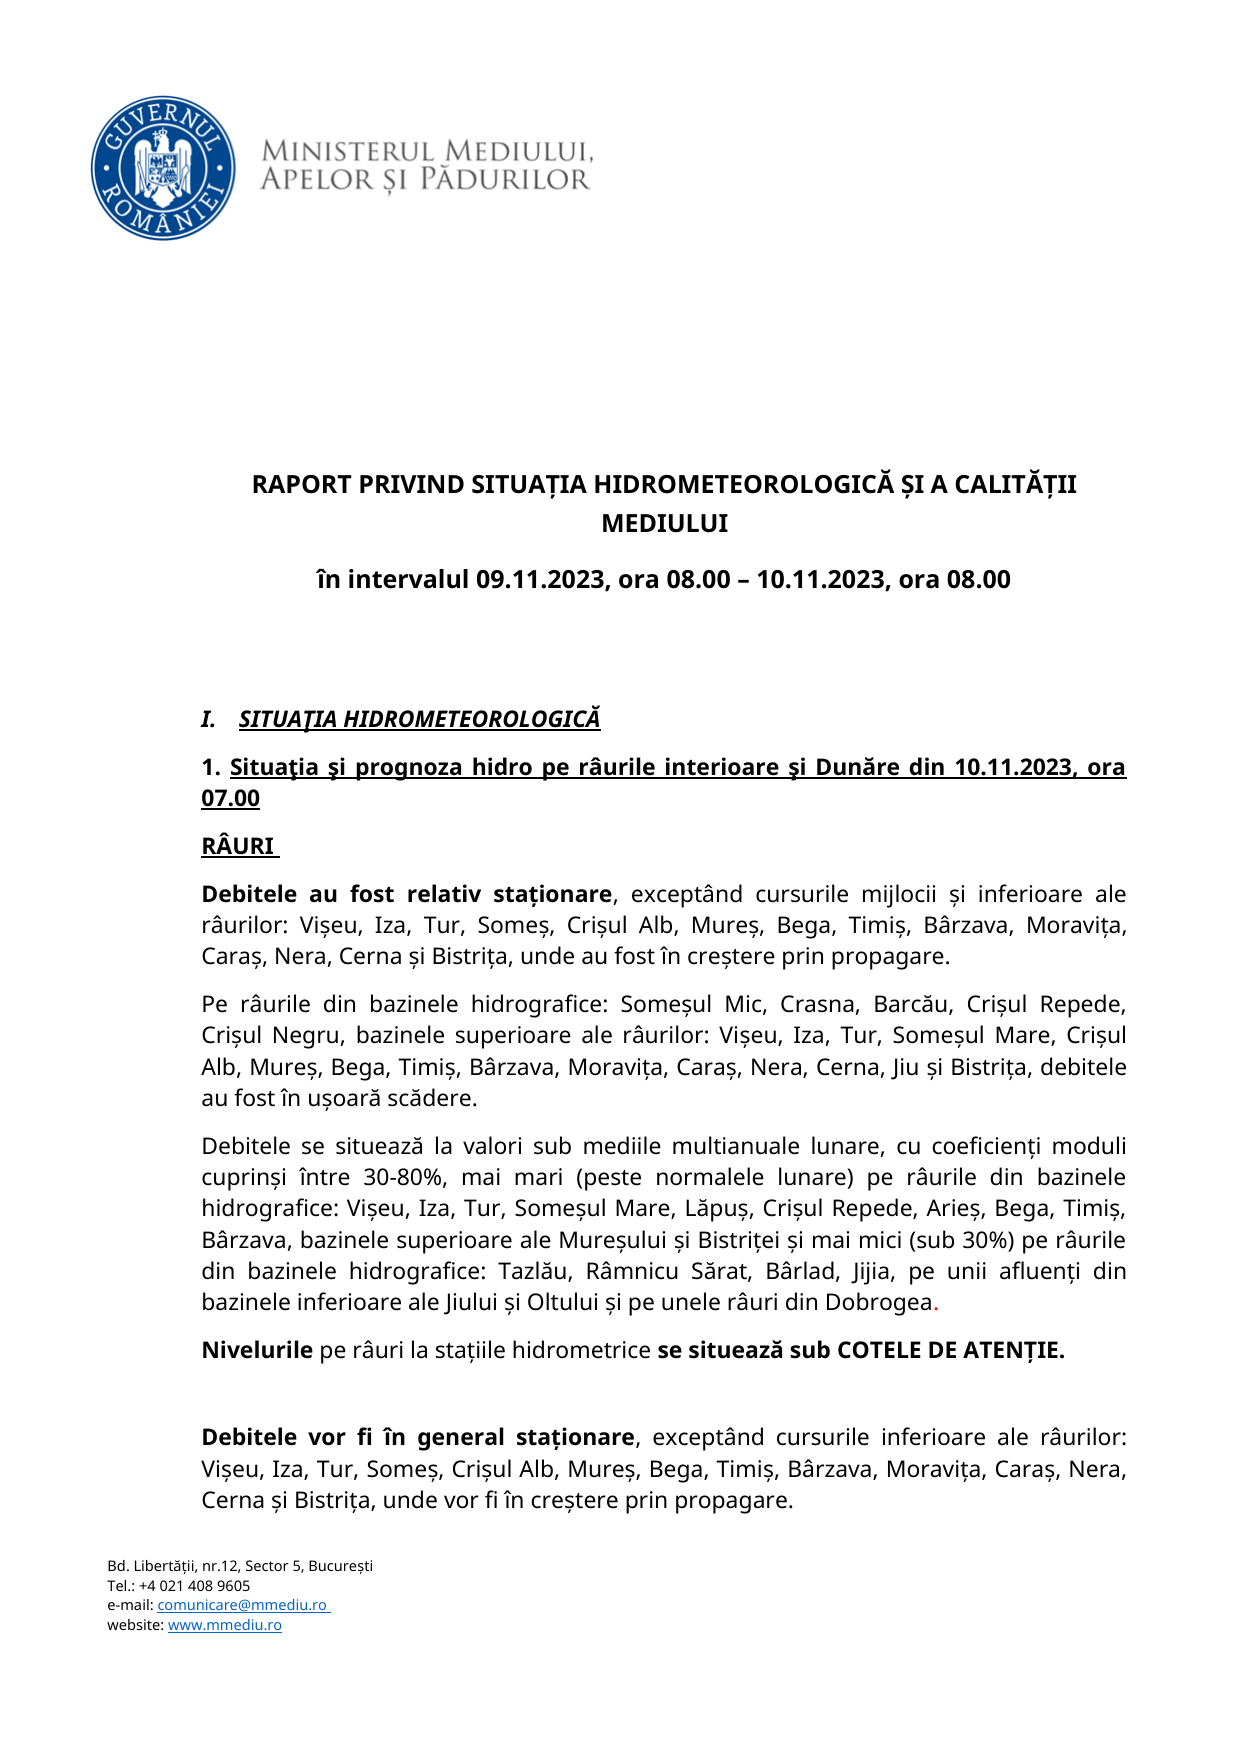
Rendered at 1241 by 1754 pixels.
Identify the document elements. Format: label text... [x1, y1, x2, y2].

text în intervalul 09.11.2023, ora 08.00 – 10.11.2023, ora 08.00 [201, 561, 1128, 596]
text RÂURI [201, 830, 1128, 861]
text 1. Situaţia şi prognoza hidro pe râurile interioare şi Dunăre din 10.11.2023, ora 07.00 [201, 751, 1128, 813]
text Debitele vor fi în general staționare, exceptând cursurile inferioare ale râurilor: Vişeu, Iza, Tur, Someş, Crișul Alb, Mureș, Bega, Timiş, Bârzava, Moravița, Caraș, Nera, Cerna și Bistrița, unde vor fi în creştere prin propagare. [201, 1421, 1128, 1515]
text Debitele au fost relativ staționare, exceptând cursurile mijlocii și inferioare ale râurilor: Vişeu, Iza, Tur, Someş, Crișul Alb, Mureș, Bega, Timiş, Bârzava, Moravița, Caraș, Nera, Cerna și Bistrița, unde au fost în creştere prin propagare. [201, 878, 1128, 971]
text Pe râurile din bazinele hidrografice: Someșul Mic, Crasna, Barcău, Crișul Repede, Crișul Negru, bazinele superioare ale râurilor: Vişeu, Iza, Tur, Someşul Mare, Crișul Alb, Mureș, Bega, Timiş, Bârzava, Moravița, Caraș, Nera, Cerna, Jiu și Bistrița, debitele au fost în uşoară scădere. [201, 988, 1128, 1113]
text Nivelurile pe râuri la stațiile hidrometrice se situează sub COTELE DE ATENȚIE. [164, 1334, 1128, 1365]
text Debitele se situează la valori sub mediile multianuale lunare, cu coeficienți moduli cuprinși între 30-80%, mai mari (peste normalele lunare) pe râurile din bazinele hidrografice: Vişeu, Iza, Tur, Someşul Mare, Lăpuș, Crișul Repede, Arieș, Bega, Timiș, Bârzava, bazinele superioare ale Mureșului și Bistriței și mai mici (sub 30%) pe râurile din bazinele hidrografice: Tazlău, Râmnicu Sărat, Bârlad, Jijia, pe unii afluenți din bazinele inferioare ale Jiului și Oltului și pe unele râuri din Dobrogea. [201, 1130, 1128, 1317]
text RAPORT PRIVIND SITUAŢIA HIDROMETEOROLOGICĂ ŞI A CALITĂŢII MEDIULUI [201, 466, 1128, 540]
text I. SITUAŢIA HIDROMETEOROLOGICĂ [201, 703, 1128, 734]
picture [88, 93, 620, 241]
